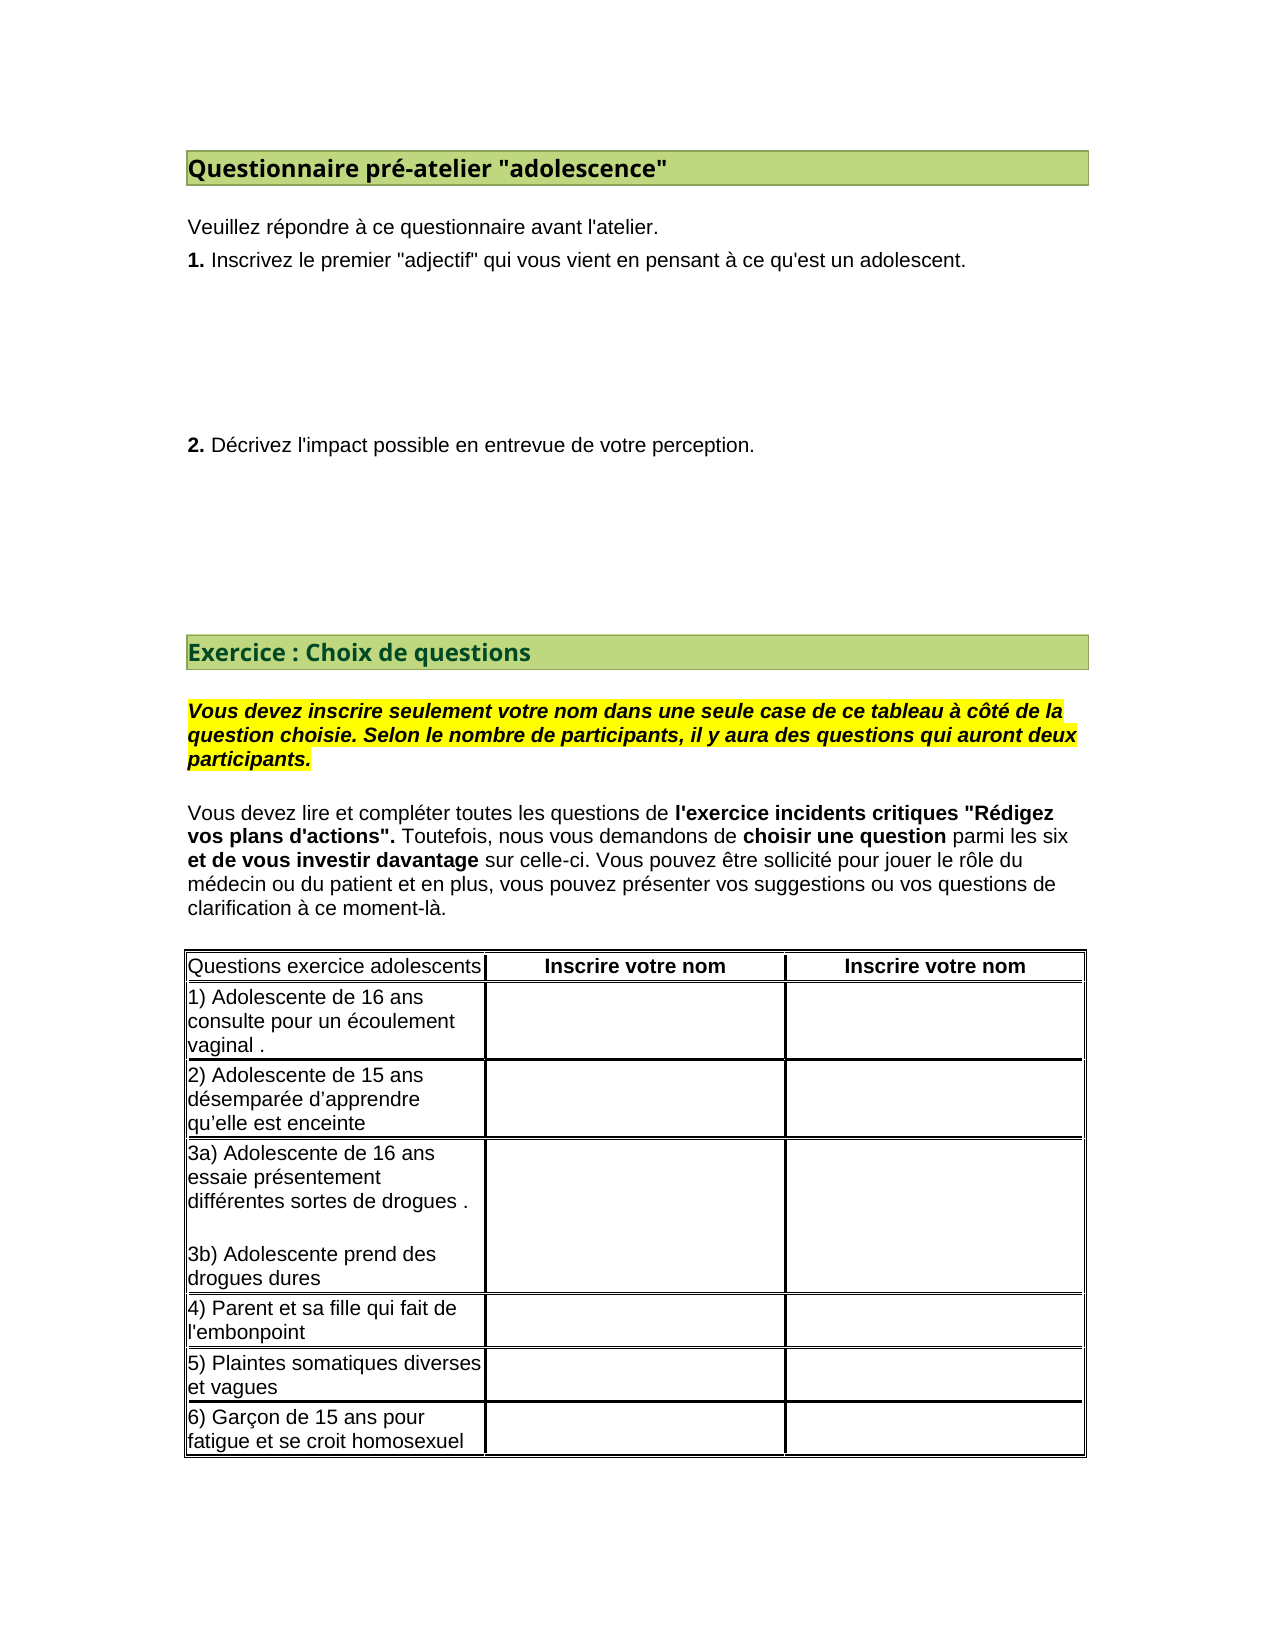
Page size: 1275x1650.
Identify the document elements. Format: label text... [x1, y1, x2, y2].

table_header Inscrire votre nom [785, 953, 1084, 980]
table_cell [785, 1346, 1085, 1400]
table_cell 4) Parent et sa fille qui fait de l'embonpoint [187, 1291, 484, 1346]
table_cell 6) Garçon de 15 ans pour fatigue et se croit homosexuel [187, 1400, 485, 1454]
table_cell [785, 980, 1085, 1058]
table_cell 3a) Adolescente de 16 ans essaie présentement différentes sortes de drogues . 3b) Adolescente prend des drogues dures [187, 1136, 484, 1291]
table_cell 5) Plaintes somatiques diverses et vagues [185, 1346, 485, 1400]
table_header 1. Inscrivez le premier "adjectif" qui vous vient en pensant à ce qu'est un adolescent. [186, 247, 1086, 274]
table_cell [487, 983, 784, 1058]
table_cell [785, 1400, 1084, 1454]
text Vous devez inscrire seulement votre nom dans une seule case de ce tableau à côté de la question choisie. Selon le nombre de participants, il y aura des questions qui auront deux participants. [311, 699, 1087, 771]
table_header Inscrire votre nom [485, 951, 785, 980]
table_cell 1) Adolescente de 16 ans consulte pour un écoulement vaginal . [185, 980, 485, 1058]
text Veuillez répondre à ce questionnaire avant l'atelier. [187, 215, 1087, 239]
table_cell [485, 1403, 785, 1454]
table_cell [787, 1136, 1084, 1291]
text 2. Décrivez l'impact possible en entrevue de votre perception. [187, 433, 1087, 457]
table_cell 2) Adolescente de 15 ans désemparée d’apprendre qu’elle est enceinte [185, 1058, 484, 1136]
table_cell [487, 1061, 784, 1136]
text Vous devez lire et compléter toutes les questions de l'exercice incidents critiques "Rédigez vos plans d'actions". Toutefois, nous vous demandons de choisir une question parmi les six et de vous investir davantage sur celle-ci. Vous pouvez être sollicité pour jouer le rôle du médecin ou du patient et en plus, vous pouvez présenter vos suggestions ou vos questions de clarification à ce moment-là. [187, 800, 1087, 920]
table_cell [787, 1058, 1085, 1136]
table_cell [487, 1349, 784, 1400]
table_cell [487, 1140, 784, 1291]
text Questionnaire pré-atelier "adolescence" [188, 152, 1088, 184]
table_cell [787, 1291, 1084, 1346]
table_cell [487, 1295, 784, 1346]
text Exercice : Choix de questions [188, 636, 1088, 669]
table_header Questions exercice adolescents [187, 951, 485, 980]
